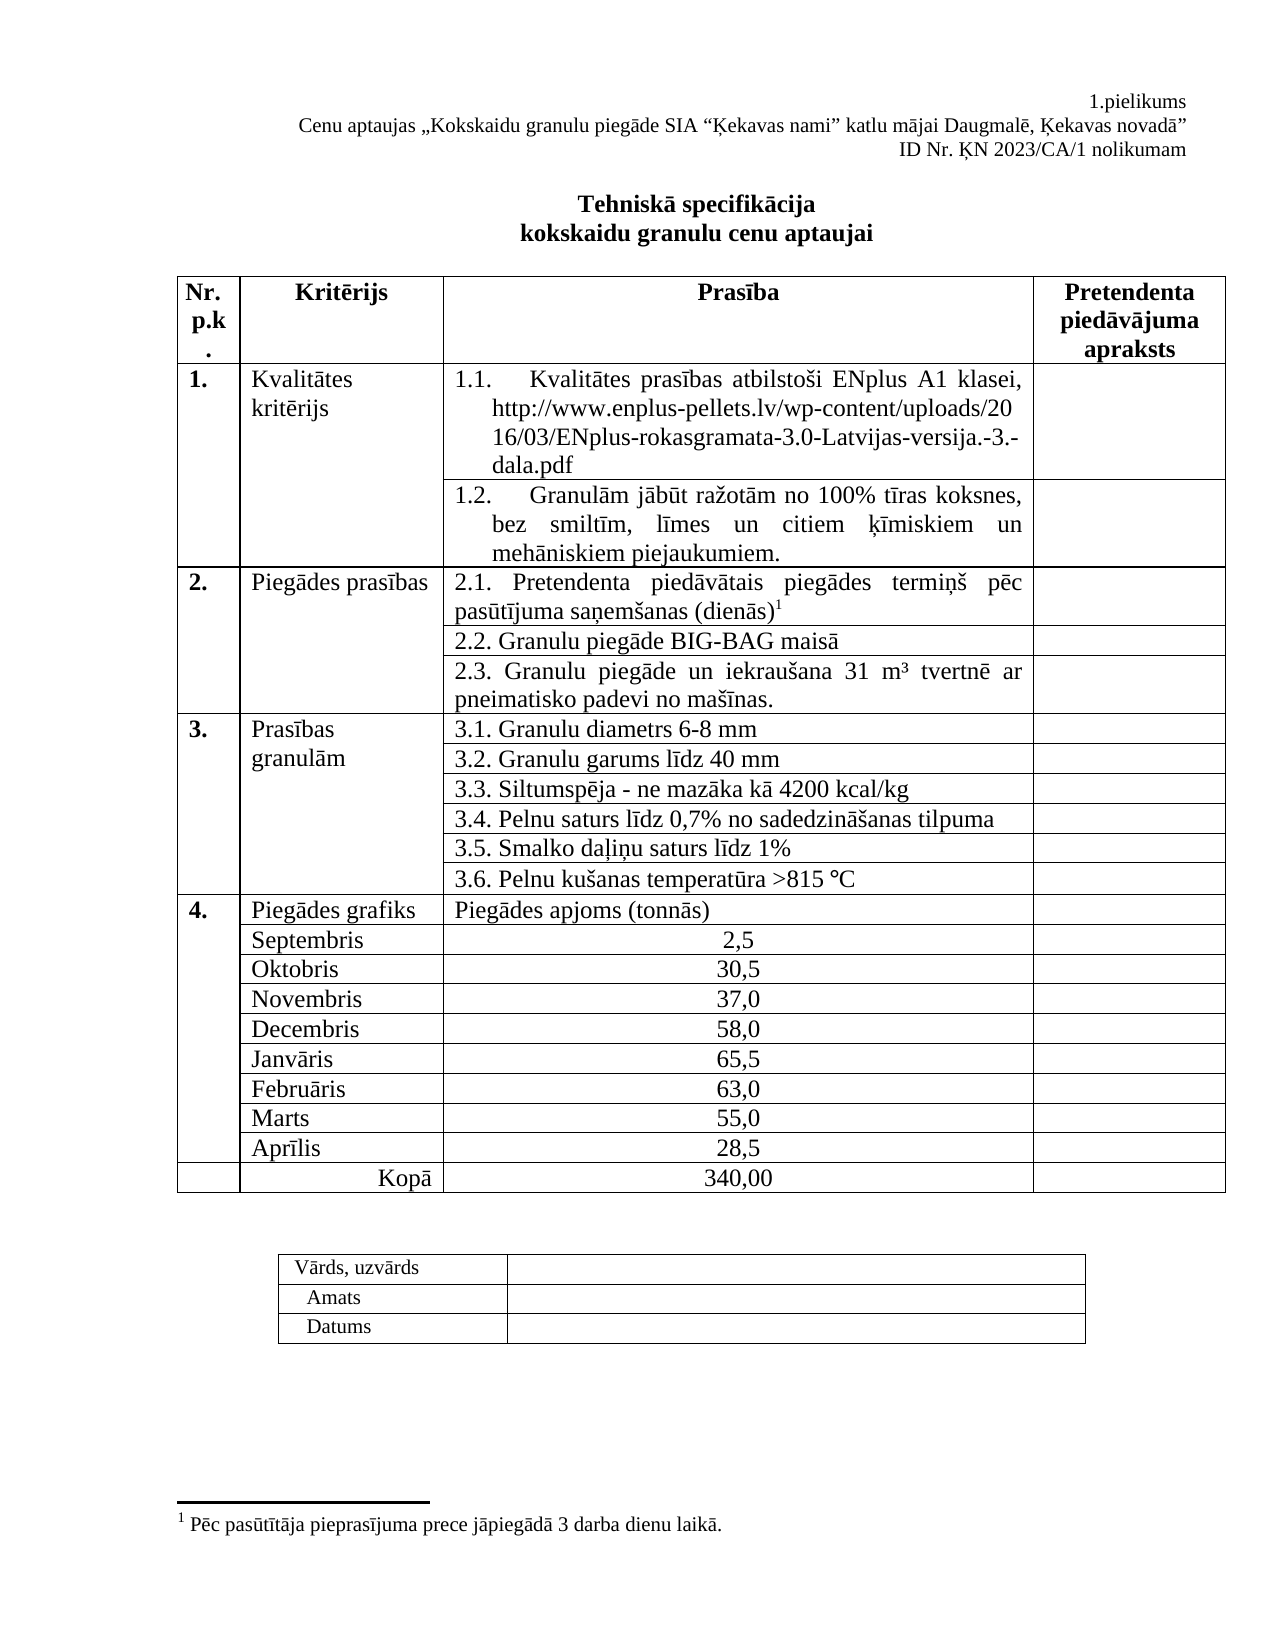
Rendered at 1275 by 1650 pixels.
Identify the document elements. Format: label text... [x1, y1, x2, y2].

table_cell Piegādes prasības [241, 568, 443, 713]
table_cell 2. [178, 568, 239, 713]
table_cell [1034, 925, 1225, 953]
table_cell [1034, 984, 1225, 1013]
table_cell Kopā [241, 1163, 443, 1192]
table_cell 37,0 [444, 984, 1033, 1013]
table_cell [178, 1163, 239, 1192]
table_header Vārds, uzvārds [279, 1255, 507, 1283]
table_cell [1034, 895, 1225, 924]
table_cell 28,5 [444, 1133, 1033, 1162]
table_cell 65,5 [444, 1044, 1033, 1073]
table_cell 58,0 [444, 1014, 1033, 1043]
table_cell [508, 1285, 1085, 1313]
table_header Nr. p.k. [178, 277, 239, 363]
table_cell Kvalitātes prasības atbilstoši ENplus A1 klasei, http://www.enplus-pellets.lv/wp-content/uploads/2016/03/ENplus-rokasgramata-3.0-Latvijas-versija.-3.-dala.pdf [444, 364, 1033, 479]
table_cell [1034, 714, 1225, 743]
table_cell [1034, 364, 1225, 479]
table_cell 30,5 [444, 955, 1033, 983]
table_cell 3.4. Pelnu saturs līdz 0,7% no sadedzināšanas tilpuma [444, 804, 1033, 832]
table_cell [1034, 863, 1225, 894]
table_cell [1034, 568, 1225, 625]
subtitle Tehniskā specifikācija [207, 189, 1186, 218]
table_cell [1034, 804, 1225, 832]
table_cell 2,5 [444, 925, 1033, 953]
table_cell Datums [279, 1314, 507, 1343]
text Cenu aptaujas „Kokskaidu granulu piegāde SIA “Ķekavas nami” katlu mājai Daugmalē, Ķekavas novadā” [177, 113, 1186, 137]
table_cell Oktobris [241, 955, 443, 983]
text ID Nr. ĶN 2023/CA/1 nolikumam [177, 137, 1186, 161]
table_cell [1034, 656, 1225, 713]
table_cell Februāris [241, 1074, 443, 1102]
table_cell [1034, 480, 1225, 566]
table_cell Amats [279, 1285, 507, 1313]
table_cell Aprīlis [241, 1133, 443, 1162]
table_cell [1034, 1163, 1225, 1192]
table_cell [1034, 1014, 1225, 1043]
table_cell [1034, 834, 1225, 862]
table_header Pretendenta piedāvājuma apraksts [1034, 277, 1225, 363]
table_cell Novembris [241, 984, 443, 1013]
table_cell [1034, 1074, 1225, 1102]
table_header [508, 1255, 1085, 1283]
table_cell Kvalitātes kritērijs [241, 364, 443, 566]
table_cell 3. [178, 714, 239, 894]
table_cell Piegādes grafiks [241, 895, 443, 924]
table_cell [1034, 1044, 1225, 1073]
table_cell Prasības granulām [241, 714, 443, 894]
table_cell 2.2. Granulu piegāde BIG-BAG maisā [444, 626, 1033, 655]
table_cell [1034, 774, 1225, 803]
table_cell 3.5. Smalko daļiņu saturs līdz 1% [444, 834, 1033, 862]
table_cell Piegādes apjoms (tonnās) [444, 895, 1033, 924]
table_cell [1034, 744, 1225, 773]
table_cell 2.1. Pretendenta piedāvātais piegādes termiņš pēc pasūtījuma saņemšanas (dienās) [444, 568, 1033, 625]
table_cell Septembris [241, 925, 443, 953]
table_cell Marts [241, 1104, 443, 1132]
table_cell 3.1. Granulu diametrs 6-8 mm [444, 714, 1033, 743]
table_header Kritērijs [241, 277, 443, 363]
table_cell 4. [178, 895, 239, 1162]
table_cell 3.6. Pelnu kušanas temperatūra >815 °C [444, 863, 1033, 894]
table_cell 3.2. Granulu garums līdz 40 mm [444, 744, 1033, 773]
table_header Prasība [444, 277, 1033, 363]
table_cell 340,00 [444, 1163, 1033, 1192]
table_cell [1034, 1133, 1225, 1162]
table_cell 3.3. Siltumspēja - ne mazāka kā 4200 kcal/kg [444, 774, 1033, 803]
table_cell 55,0 [444, 1104, 1033, 1132]
table_cell Granulām jābūt ražotām no 100% tīras koksnes, bez smiltīm, līmes un citiem ķīmiskiem un mehāniskiem piejaukumiem. [444, 480, 1033, 566]
table_cell [1034, 626, 1225, 655]
table_cell [508, 1314, 1085, 1343]
table_cell [1034, 955, 1225, 983]
table_cell Janvāris [241, 1044, 443, 1073]
table_cell 1. [178, 364, 239, 566]
table_cell 63,0 [444, 1074, 1033, 1102]
table_cell 2.3. Granulu piegāde un iekraušana 31 m³ tvertnē ar pneimatisko padevi no mašīnas. [444, 656, 1033, 713]
table_cell Decembris [241, 1014, 443, 1043]
subtitle kokskaidu granulu cenu aptaujai [207, 218, 1186, 247]
table_cell [1034, 1104, 1225, 1132]
subtitle 1.pielikums [207, 89, 1186, 113]
